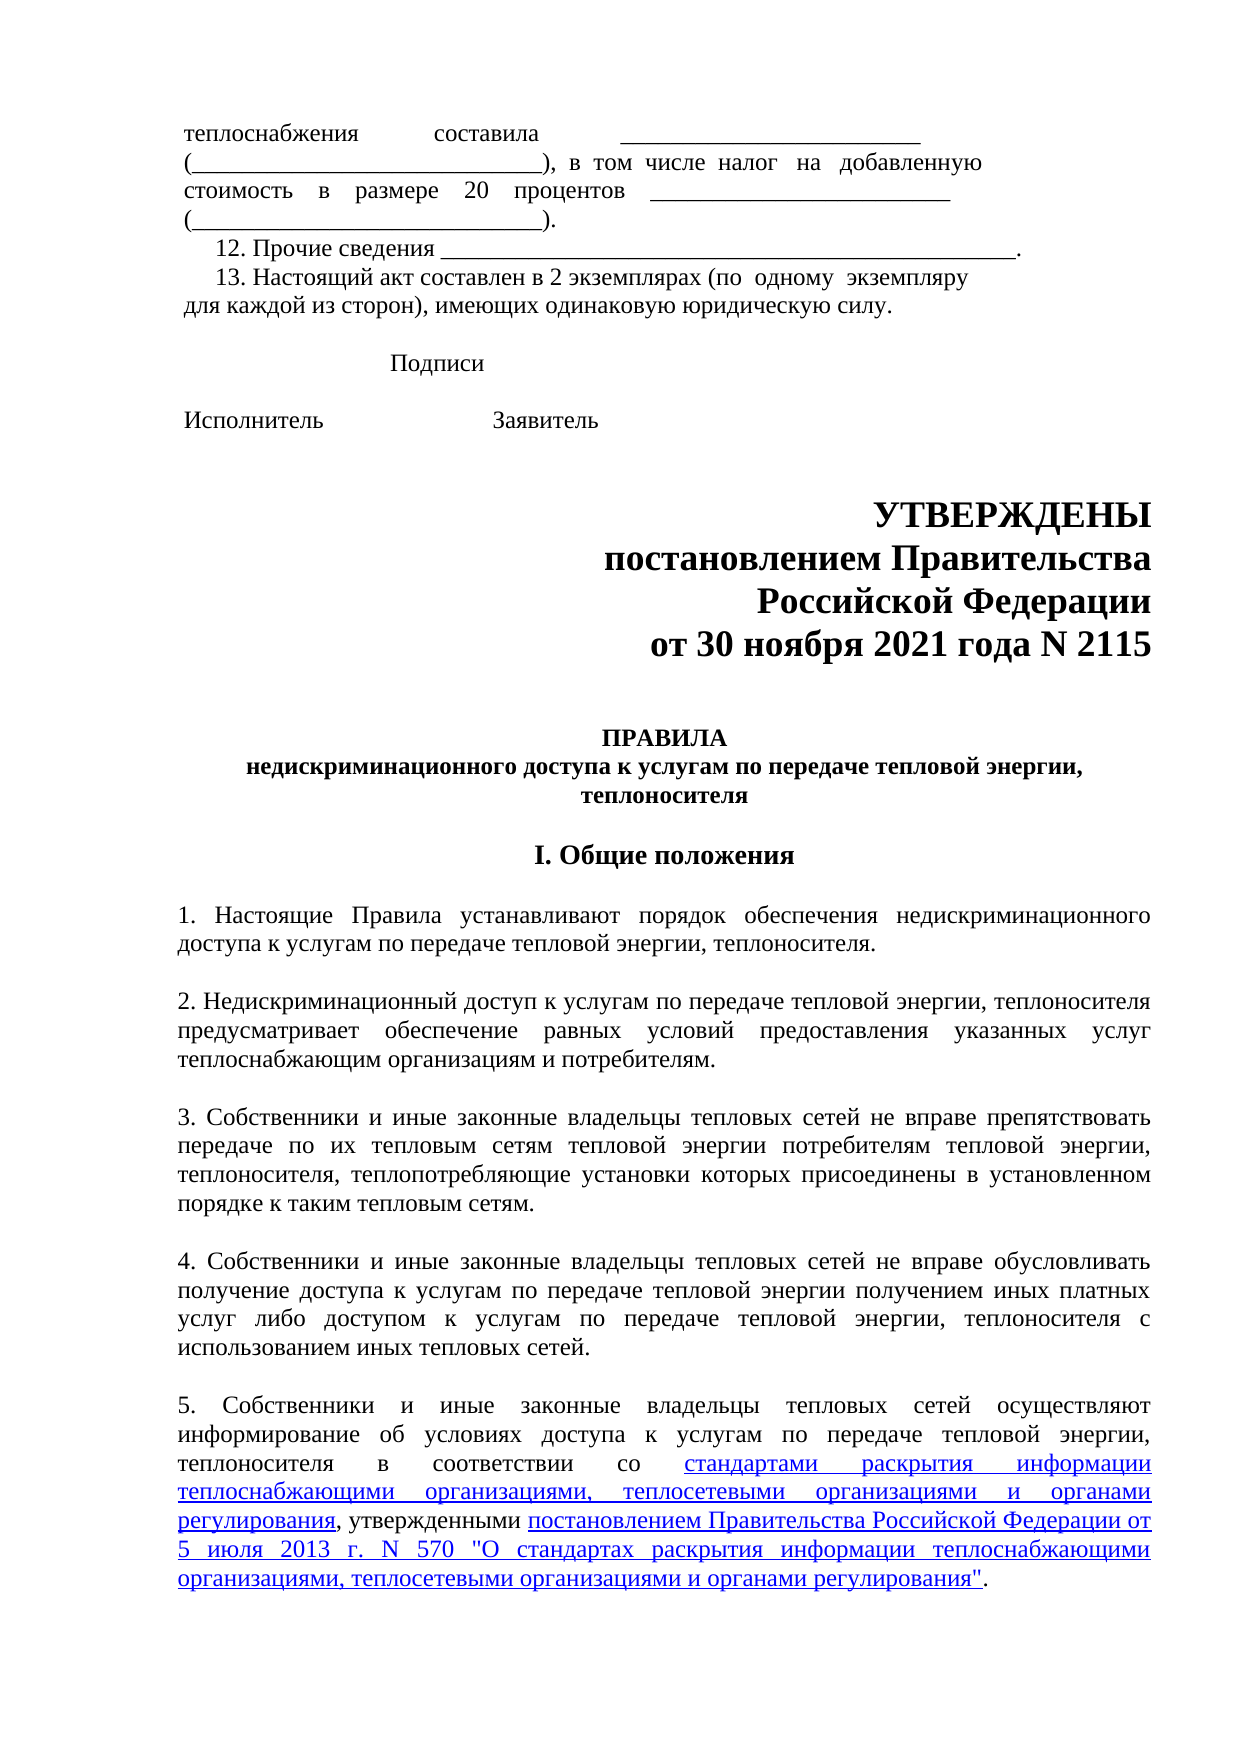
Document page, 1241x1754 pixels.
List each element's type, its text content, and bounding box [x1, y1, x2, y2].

text 3. Собственники и иные законные владельцы тепловых сетей не вправе препятствовать передаче по их тепловым сетям тепловой энергии потребителям тепловой энергии, теплоносителя, теплопотребляющие установки которых присоединены в установленном порядке к таким тепловым сетям. [177, 1102, 1152, 1217]
text стоимость в размере 20 процентов ________________________ [177, 176, 1152, 204]
text (____________________________), в том числе налог на добавленную [177, 147, 1152, 176]
text 13. Настоящий акт составлен в 2 экземплярах (по одному экземпляру [177, 262, 1152, 291]
text ПРАВИЛА недискриминационного доступа к услугам по передаче тепловой энергии, теплоносителя [177, 694, 1152, 809]
text 12. Прочие сведения ______________________________________________. [177, 233, 1152, 262]
text 5. Собственники и иные законные владельцы тепловых сетей осуществляют информирование об условиях доступа к услугам по передаче тепловой энергии, теплоносителя в соответствии со стандартами раскрытия информации теплоснабжающими организациями, теплосетевыми организациями и органами регулирования, утвержденными постановлением Правительства Российской Федерации от 5 июля 2013 г. N 570 "О стандартах раскрытия информации теплоснабжающими организациями, теплосетевыми организациями и органами регулирования". [177, 1390, 1152, 1501]
text (____________________________). [177, 204, 1152, 233]
text для каждой из сторон), имеющих одинаковую юридическую силу. [177, 291, 1152, 319]
text УТВЕРЖДЕНЫ постановлением Правительства Российской Федерации от 30 ноября 2021 года N 2115 [177, 492, 1152, 665]
text теплоснабжения составила ________________________ [177, 118, 1152, 147]
text 2. Недискриминационный доступ к услугам по передаче тепловой энергии, теплоносителя предусматривает обеспечение равных условий предоставления указанных услуг теплоснабжающим организациям и потребителям. [177, 986, 1152, 1073]
text I. Общие положения [177, 838, 1152, 871]
text 1. Настоящие Правила устанавливают порядок обеспечения недискриминационного доступа к услугам по передаче тепловой энергии, теплоносителя. [177, 900, 1152, 957]
text Исполнитель Заявитель [177, 406, 1152, 434]
text 4. Собственники и иные законные владельцы тепловых сетей не вправе обусловливать получение доступа к услугам по передаче тепловой энергии получением иных платных услуг либо доступом к услугам по передаче тепловой энергии, теплоносителя с использованием иных тепловых сетей. [177, 1246, 1152, 1361]
text 5. Собственники и иные законные владельцы тепловых сетей осуществляют информирование об условиях доступа к услугам по передаче тепловой энергии, теплоносителя в соответствии со стандартами раскрытия информации теплоснабжающими организациями, теплосетевыми организациями и органами регулирования, утвержденными постановлением Правительства Российской Федерации от 5 июля 2013 г. N 570 "О стандартах раскрытия информации теплоснабжающими организациями, теплосетевыми организациями и органами регулирования". [177, 1502, 1152, 1591]
text Подписи [177, 348, 1152, 377]
